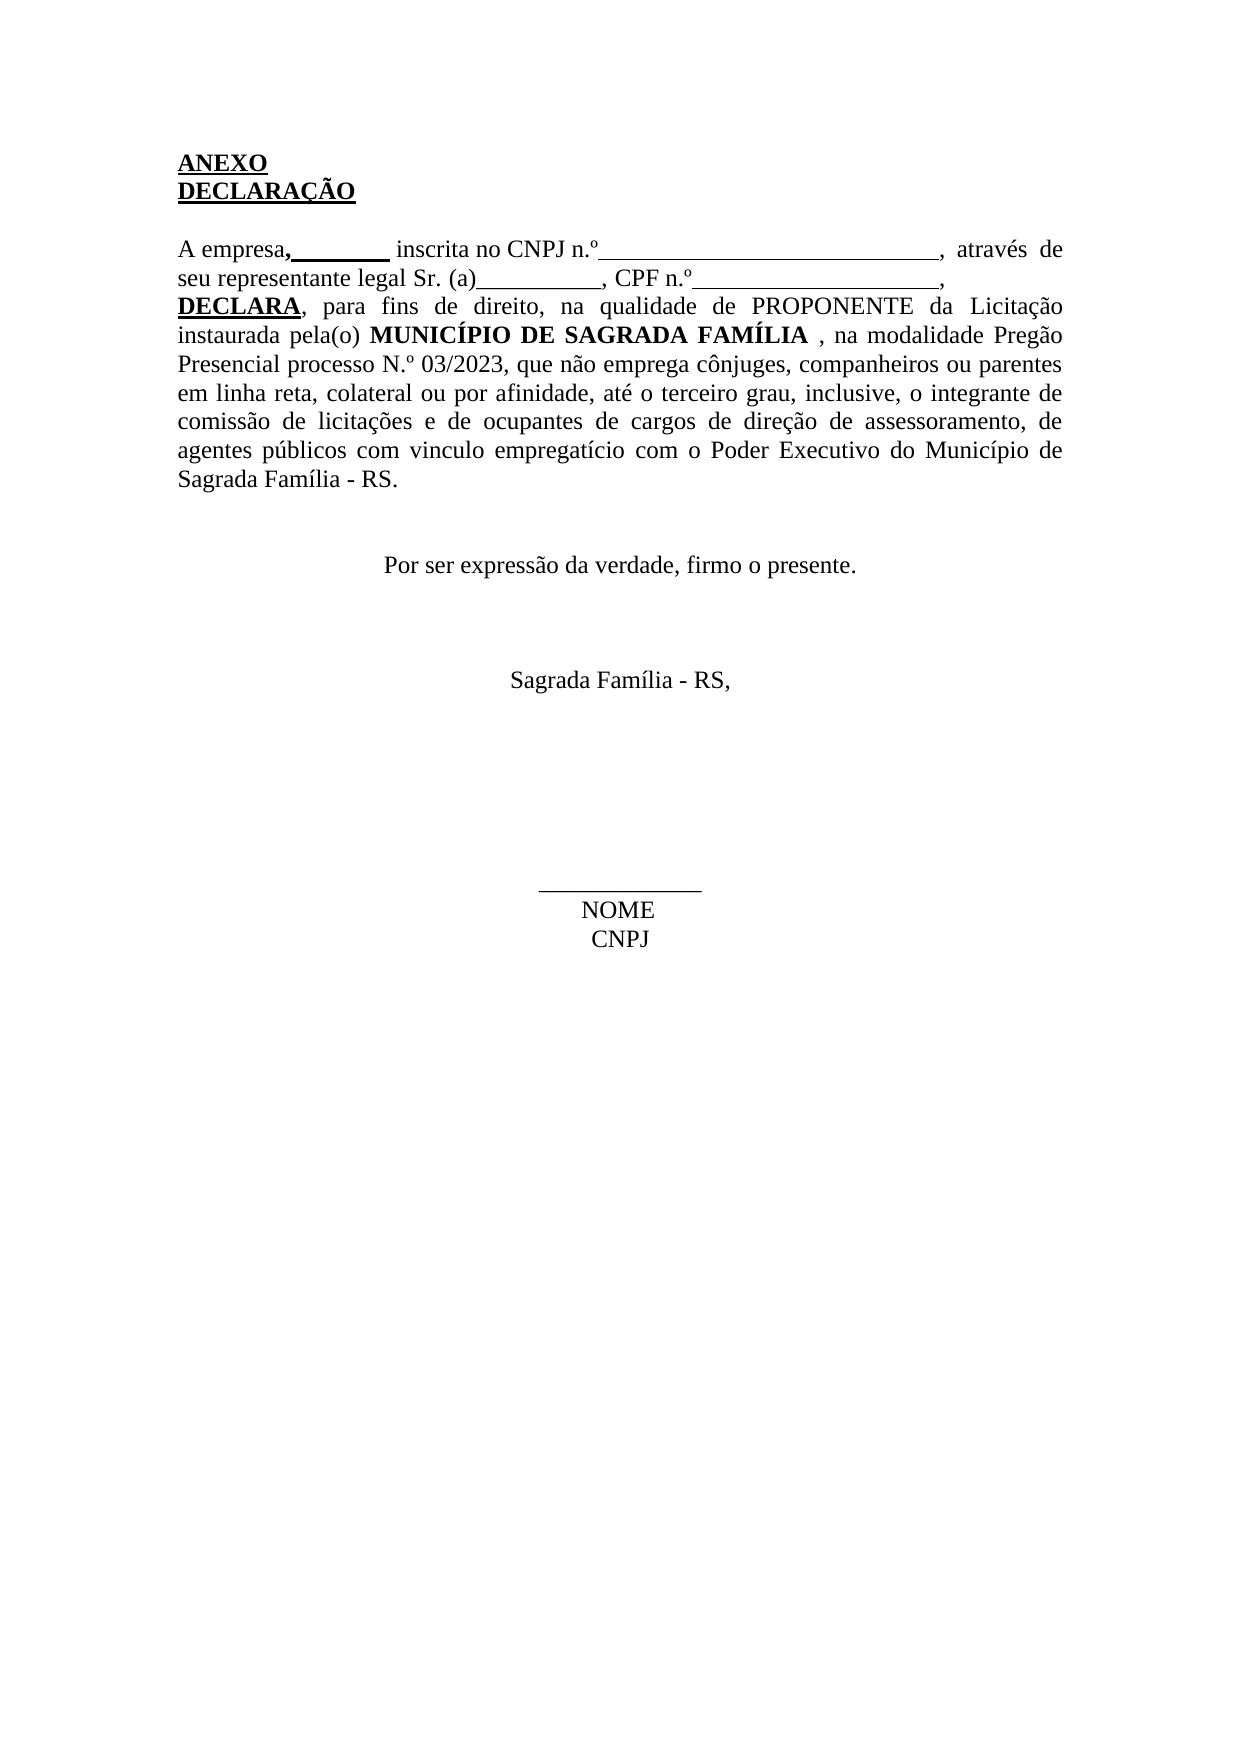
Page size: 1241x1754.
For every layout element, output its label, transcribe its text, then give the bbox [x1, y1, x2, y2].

text CNPJ [177, 924, 1063, 953]
text _____________ [177, 866, 1063, 895]
text Sagrada Família - RS, [177, 665, 1063, 694]
text A empresa, inscrita no CNPJ n.º , através de seu representante legal Sr. (a)__________, CPF n.º , DECLARA, para fins de direito, na qualidade de PROPONENTE da Licitação instaurada pela(o) MUNICÍPIO DE SAGRADA FAMÍLIA , na modalidade Pregão Presencial processo N.º 03/2023, que não emprega cônjuges, companheiros ou parentes em linha reta, colateral ou por afinidade, até o terceiro grau, inclusive, o integrante de comissão de licitações e de ocupantes de cargos de direção de assessoramento, de agentes públicos com vinculo empregatício com o Poder Executivo do Município de Sagrada Família - RS. [177, 234, 1063, 493]
text DECLARAÇÃO [177, 176, 1063, 205]
text ANEXO [177, 148, 1063, 176]
text NOME [177, 895, 1063, 924]
text Por ser expressão da verdade, firmo o presente. [177, 550, 1063, 579]
